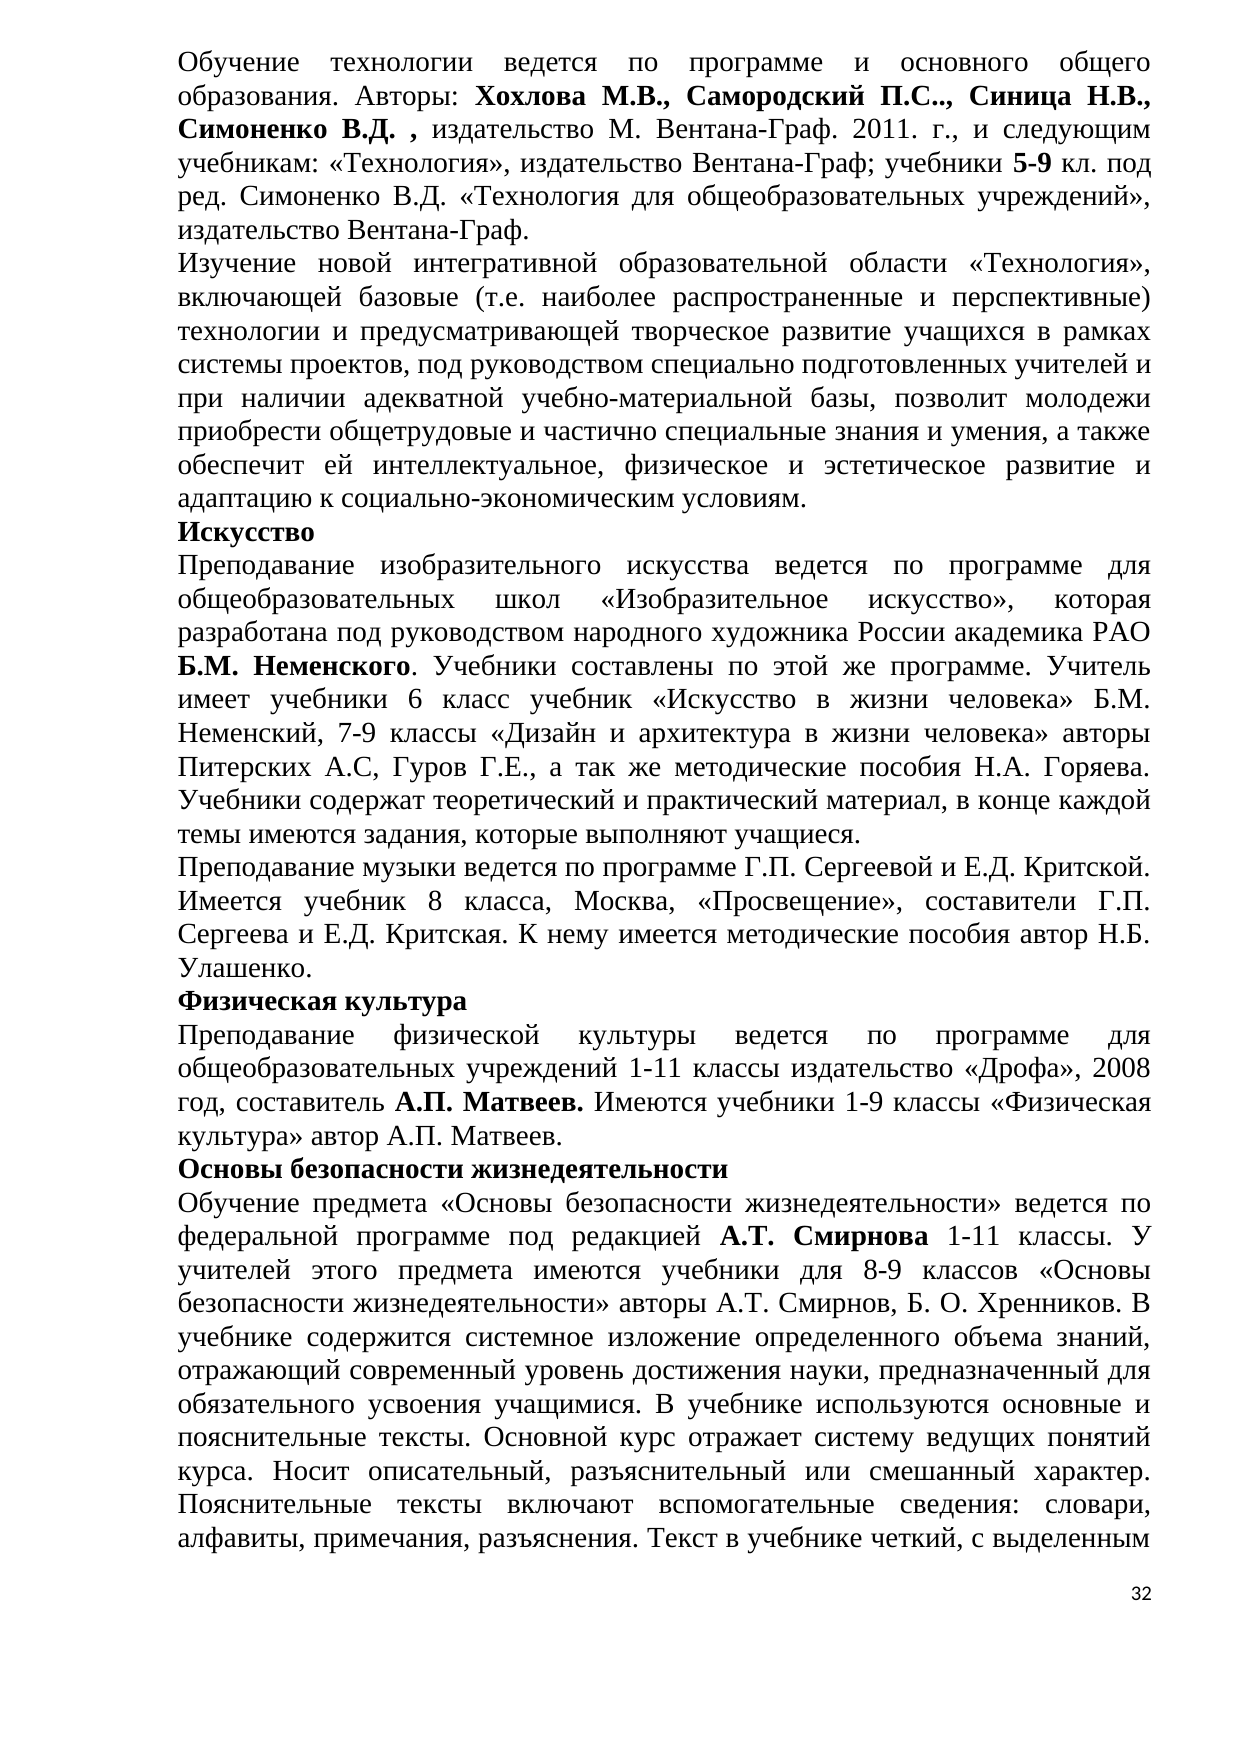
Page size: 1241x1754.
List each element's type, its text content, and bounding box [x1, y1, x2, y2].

text Обучение технологии ведется по программе и основного общего образования. Авторы: Хохлова М.В., Самородский П.С.., Синица Н.В., Симоненко В.Д. , издательство М. Вентана-Граф. 2011. г., и следующим учебникам: «Технология», издательство Вентана-Граф; учебники 5-9 кл. под ред. Симоненко В.Д. «Технология для общеобразовательных учреждений», издательство Вентана-Граф. [177, 44, 1152, 246]
text Изучение новой интегративной образовательной области «Технология», включающей базовые (т.е. наиболее распространенные и перспективные) технологии и предусматривающей творческое развитие учащихся в рамках системы проектов, под руководством специально подготовленных учителей и при наличии адекватной учебно-материальной базы, позволит молодежи приобрести общетрудовые и частично специальные знания и умения, а также обеспечит ей интеллектуальное, физическое и эстетическое развитие и адаптацию к социально-экономическим условиям. [177, 246, 1152, 514]
text Преподавание физической культуры ведется по программе для общеобразовательных учреждений 1-11 классы издательство «Дрофа», 2008 год, составитель А.П. Матвеев. Имеются учебники 1-9 классы «Физическая культура» автор А.П. Матвеев. [177, 1017, 1152, 1151]
text Физическая культура [177, 983, 1152, 1017]
text Основы безопасности жизнедеятельности [177, 1151, 1152, 1185]
text Преподавание изобразительного искусства ведется по программе для общеобразовательных школ «Изобразительное искусство», которая разработана под руководством народного художника России академика РАО Б.М. Неменского. Учебники составлены по этой же программе. Учитель имеет учебники 6 класс учебник «Искусство в жизни человека» Б.М. Неменский, 7-9 классы «Дизайн и архитектура в жизни человека» авторы Питерских А.С, Гуров Г.Е., а так же методические пособия Н.А. Горяева. Учебники содержат теоретический и практический материал, в конце каждой темы имеются задания, которые выполняют учащиеся. [177, 547, 1152, 849]
text Преподавание музыки ведется по программе Г.П. Сергеевой и Е.Д. Критской. Имеется учебник 8 класса, Москва, «Просвещение», составители Г.П. Сергеева и Е.Д. Критская. К нему имеется методические пособия автор Н.Б. Улашенко. [177, 849, 1152, 983]
text Искусство [177, 514, 1152, 547]
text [177, 1185, 1152, 1554]
